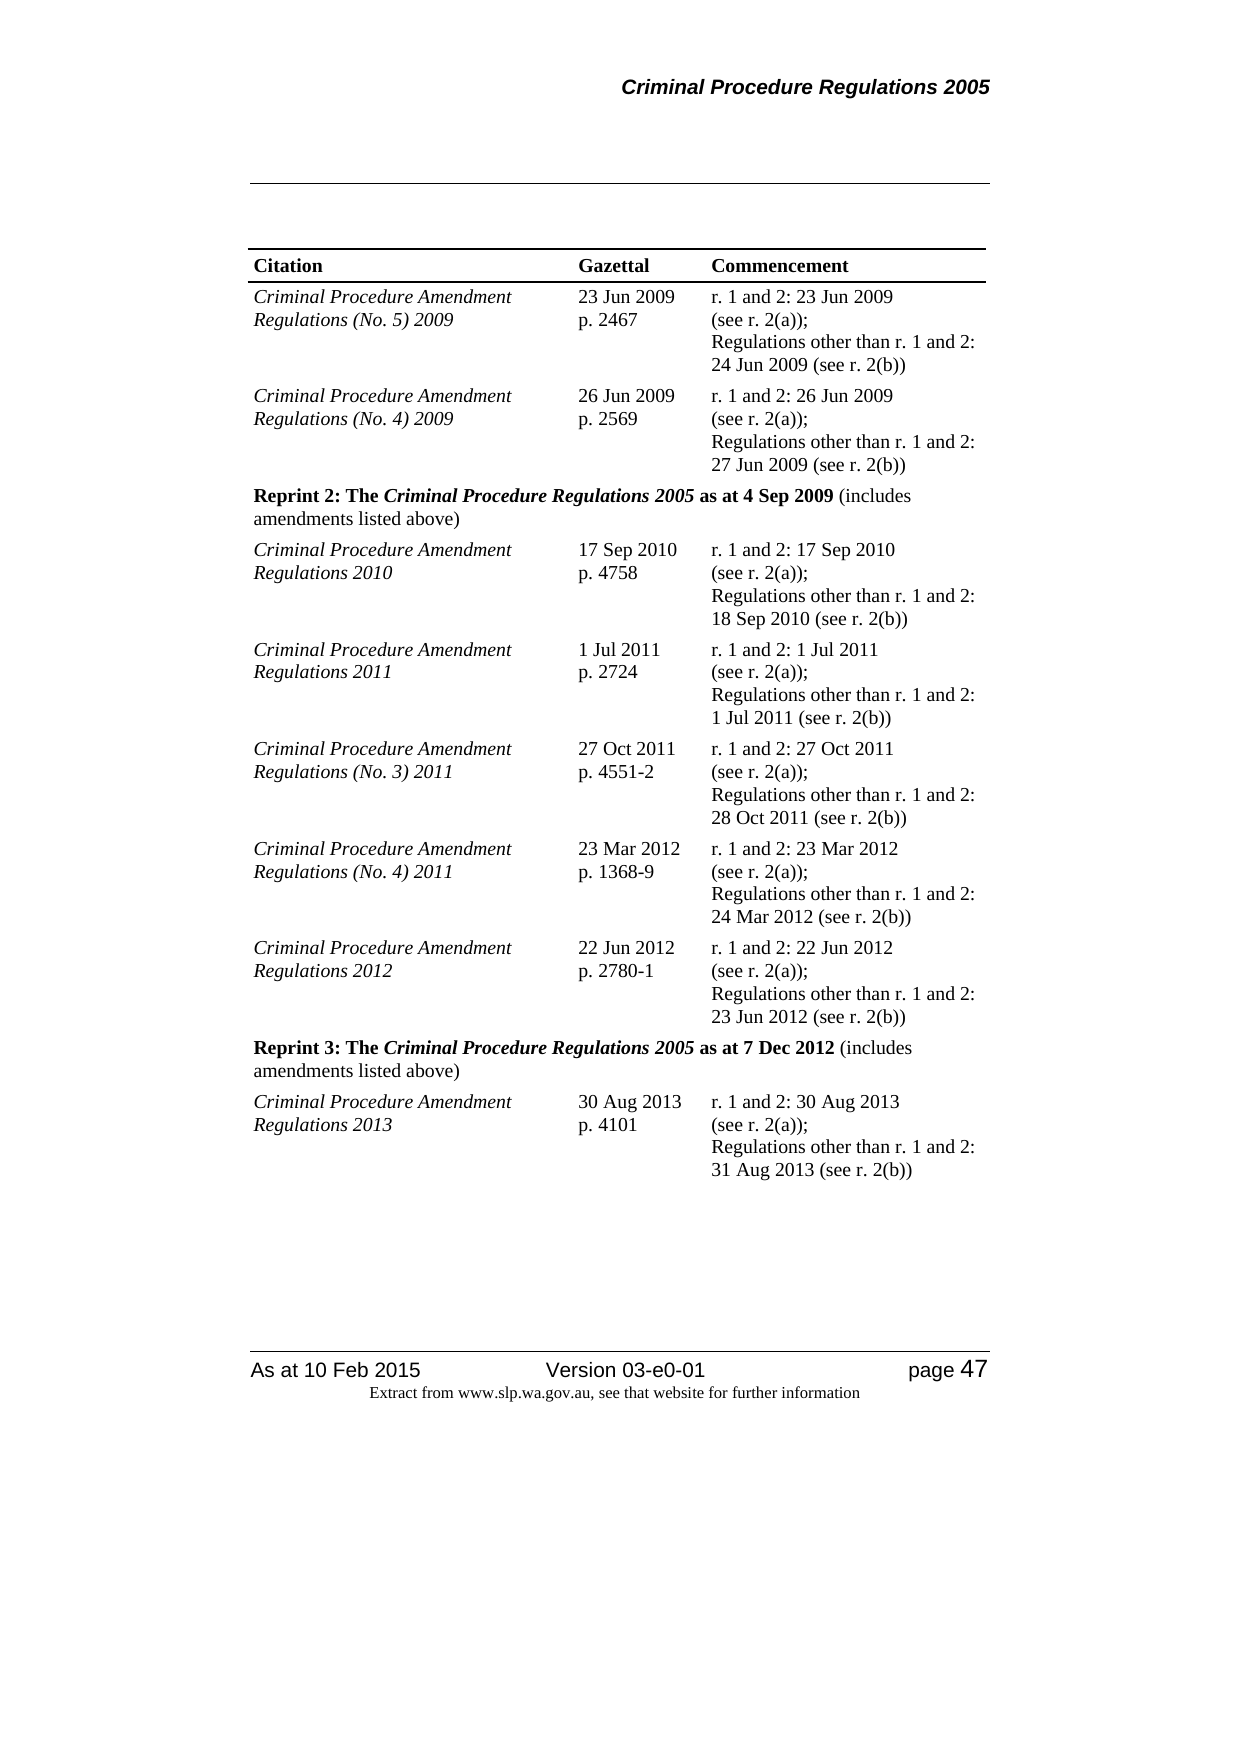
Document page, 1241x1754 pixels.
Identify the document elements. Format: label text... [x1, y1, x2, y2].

table_cell r. 1 and 2: 22 Jun 2012 (see r. 2(a)); Regulations other than r. 1 and 2: 23 Jun 2012 (see r. 2(b)) [705, 932, 986, 1032]
table_cell r. 1 and 2: 26 Jun 2009 (see r. 2(a)); Regulations other than r. 1 and 2: 27 Jun 2009 (see r. 2(b)) [705, 380, 986, 480]
table_cell 27 Oct 2011 p. 4551-2 [572, 733, 705, 833]
table_cell r. 1 and 2: 17 Sep 2010 (see r. 2(a)); Regulations other than r. 1 and 2: 18 Sep 2010 (see r. 2(b)) [705, 534, 986, 633]
table_cell Reprint 2: The Criminal Procedure Regulations 2005 as at 4 Sep 2009 (includes amendments listed above) [248, 480, 986, 534]
table_cell Criminal Procedure Amendment Regulations 2011 [248, 634, 572, 733]
table_cell r. 1 and 2: 23 Jun 2009 (see r. 2(a)); Regulations other than r. 1 and 2: 24 Jun 2009 (see r. 2(b)) [705, 283, 986, 380]
table_header Commencement [705, 250, 986, 281]
table_cell 22 Jun 2012 p. 2780-1 [572, 932, 705, 1032]
table_cell Criminal Procedure Amendment Regulations 2010 [248, 534, 572, 633]
table_cell Criminal Procedure Amendment Regulations (No. 4) 2009 [248, 380, 572, 480]
table_cell r. 1 and 2: 1 Jul 2011 (see r. 2(a)); Regulations other than r. 1 and 2: 1 Jul 2011 (see r. 2(b)) [705, 634, 986, 733]
table_cell 1 Jul 2011 p. 2724 [572, 634, 705, 733]
table_cell r. 1 and 2: 30 Aug 2013 (see r. 2(a)); Regulations other than r. 1 and 2: 31 Aug 2013 (see r. 2(b)) [705, 1086, 986, 1185]
table_header Citation [248, 250, 572, 281]
table_cell r. 1 and 2: 27 Oct 2011 (see r. 2(a)); Regulations other than r. 1 and 2: 28 Oct 2011 (see r. 2(b)) [705, 733, 986, 833]
table_cell 23 Mar 2012 p. 1368-9 [572, 833, 705, 932]
table_cell r. 1 and 2: 23 Mar 2012 (see r. 2(a)); Regulations other than r. 1 and 2: 24 Mar 2012 (see r. 2(b)) [705, 833, 986, 932]
table_cell Criminal Procedure Amendment Regulations 2012 [248, 932, 572, 1032]
table_cell Criminal Procedure Amendment Regulations 2013 [248, 1086, 572, 1185]
table_cell 17 Sep 2010 p. 4758 [572, 534, 705, 633]
table_header Gazettal [572, 250, 705, 281]
table_cell Criminal Procedure Amendment Regulations (No. 5) 2009 [248, 283, 572, 380]
table_cell 30 Aug 2013 p. 4101 [572, 1086, 705, 1185]
table_cell Criminal Procedure Amendment Regulations (No. 4) 2011 [248, 833, 572, 932]
table_cell Reprint 3: The Criminal Procedure Regulations 2005 as at 7 Dec 2012 (includes amendments listed above) [248, 1032, 986, 1086]
table_cell Criminal Procedure Amendment Regulations (No. 3) 2011 [248, 733, 572, 833]
table_cell 23 Jun 2009 p. 2467 [572, 283, 705, 380]
table_cell 26 Jun 2009 p. 2569 [572, 380, 705, 480]
